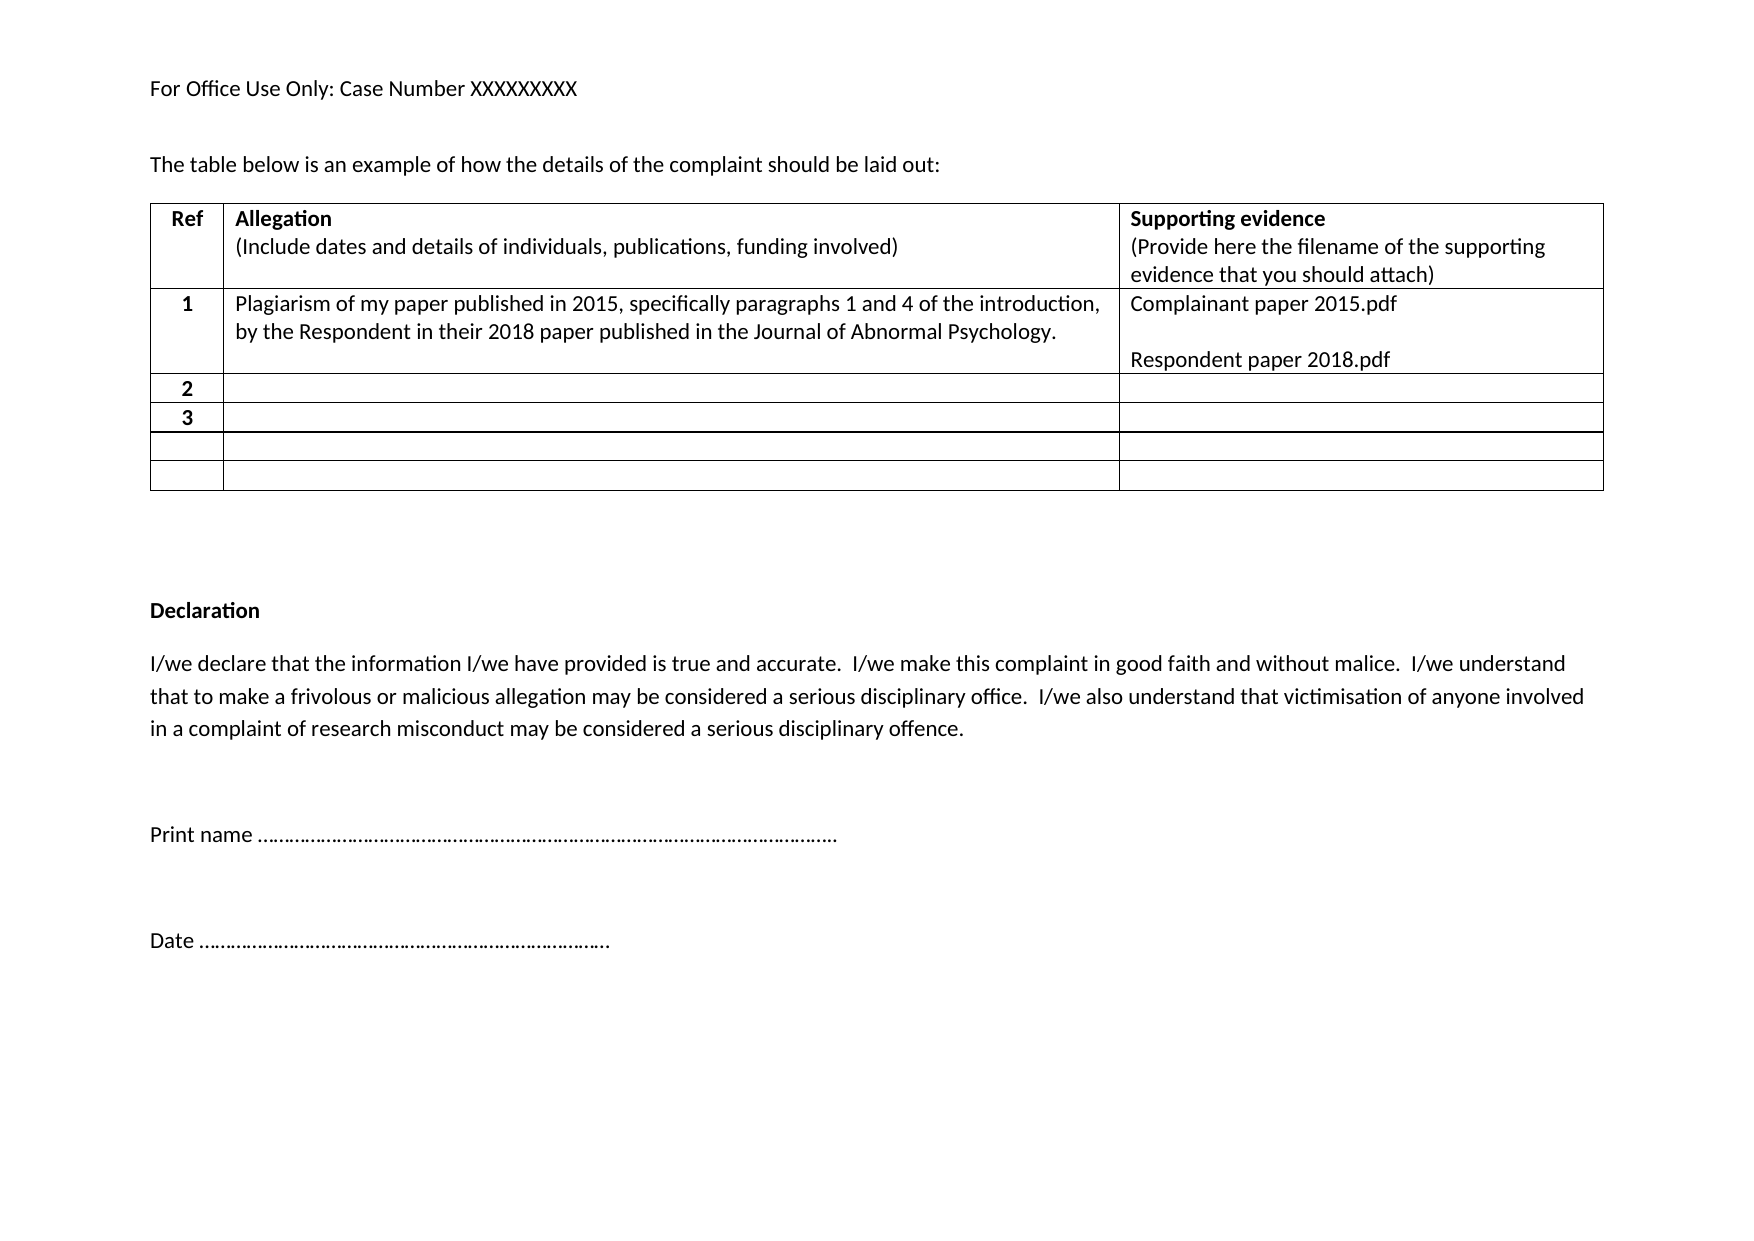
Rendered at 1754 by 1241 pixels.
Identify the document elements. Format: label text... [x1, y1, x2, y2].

text Date …………………………………………………………………… [150, 926, 1604, 954]
table_cell [1120, 433, 1603, 460]
text Declaration [150, 597, 1604, 624]
table_cell 1 [151, 289, 223, 373]
table_cell [1120, 403, 1603, 431]
text Print name ……………………………………………………………………………………………….. [150, 820, 1604, 848]
table_cell 2 [151, 374, 223, 402]
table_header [1120, 204, 1603, 288]
table_cell Plagiarism of my paper published in 2015, specifically paragraphs 1 and 4 of the introduction, by the Respondent in their 2018 paper published in the Journal of Abnormal Psychology. [224, 289, 1119, 373]
table_cell [1120, 374, 1603, 402]
table_cell [151, 461, 223, 489]
table_cell [151, 433, 223, 460]
table_cell Complainant paper 2015.pdf Respondent paper 2018.pdf [1120, 289, 1603, 373]
table_cell [224, 403, 1119, 431]
table_cell [224, 374, 1119, 402]
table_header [224, 204, 1119, 288]
table_cell [224, 461, 1119, 489]
table_cell [1120, 461, 1603, 489]
table_cell [224, 433, 1119, 460]
table_header Ref [151, 204, 223, 288]
text I/we declare that the information I/we have provided is true and accurate. I/we make this complaint in good faith and without malice. I/we understand that to make a frivolous or malicious allegation may be considered a serious disciplinary office. I/we also understand that victimisation of anyone involved in a complaint of research misconduct may be considered a serious disciplinary offence. [150, 649, 1604, 742]
table_cell 3 [151, 403, 223, 431]
text The table below is an example of how the details of the complaint should be laid out: [150, 150, 1604, 178]
